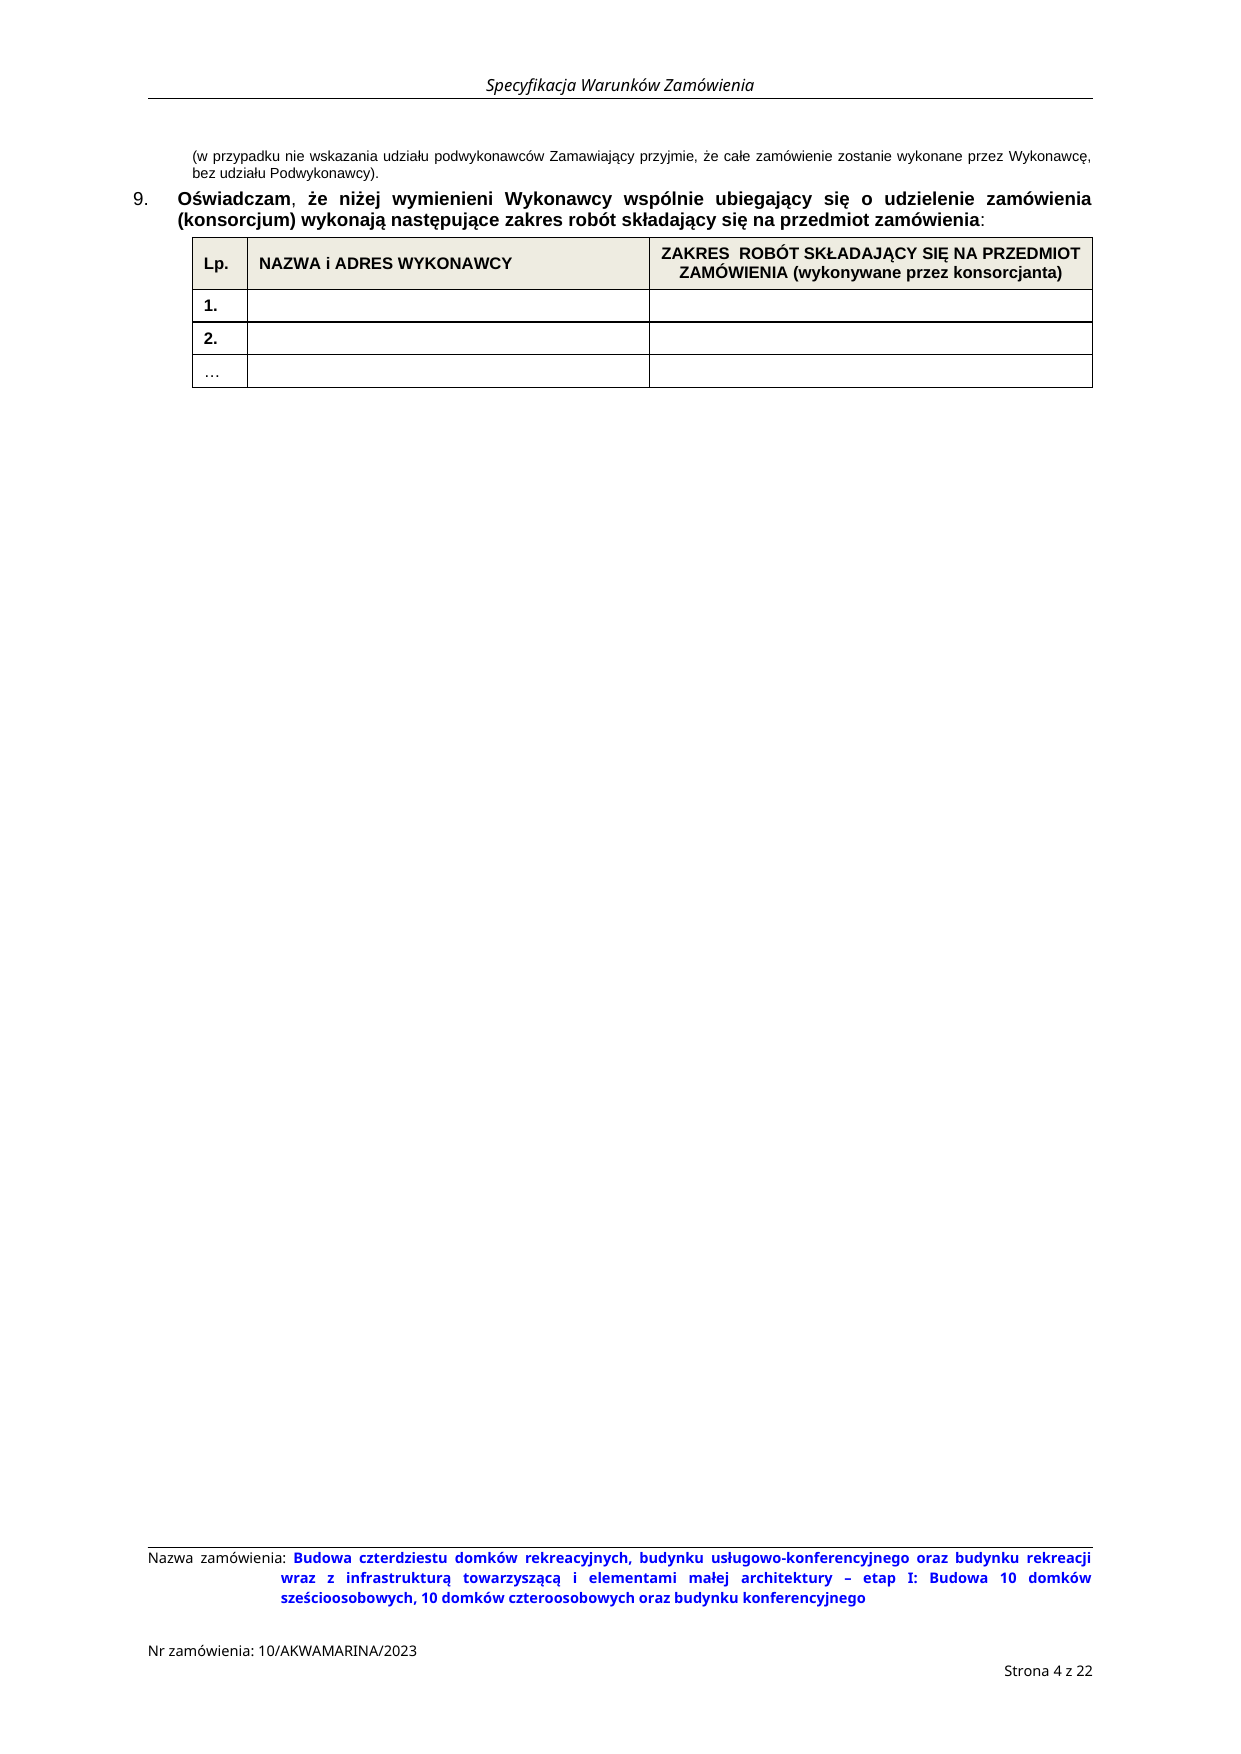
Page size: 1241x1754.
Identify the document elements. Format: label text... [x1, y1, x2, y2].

table_header Lp. [193, 238, 247, 289]
table_header ZAKRES ROBÓT SKŁADAJĄCY SIĘ NA PRZEDMIOT ZAMÓWIENIA (wykonywane przez konsorcjanta) [650, 238, 1092, 289]
table_header NAZWA i ADRES WYKONAWCY [248, 238, 649, 289]
table_cell [248, 323, 649, 354]
table_cell [248, 355, 649, 387]
table_cell [650, 323, 1092, 354]
table_cell [650, 290, 1092, 321]
list Oświadczam, że niżej wymienieni Wykonawcy wspólnie ubiegający się o udzielenie zamówienia (konsorcjum) wykonają następujące zakres robót składający się na przedmiot zamówienia: [133, 187, 1093, 231]
table_cell 1. [193, 290, 247, 321]
table_cell [650, 355, 1092, 387]
text (w przypadku nie wskazania udziału podwykonawców Zamawiający przyjmie, że całe zamówienie zostanie wykonane przez Wykonawcę, bez udziału Podwykonawcy). [192, 148, 1093, 181]
table_cell … [193, 355, 247, 387]
table_cell 2. [193, 323, 247, 354]
table_cell [248, 290, 649, 321]
